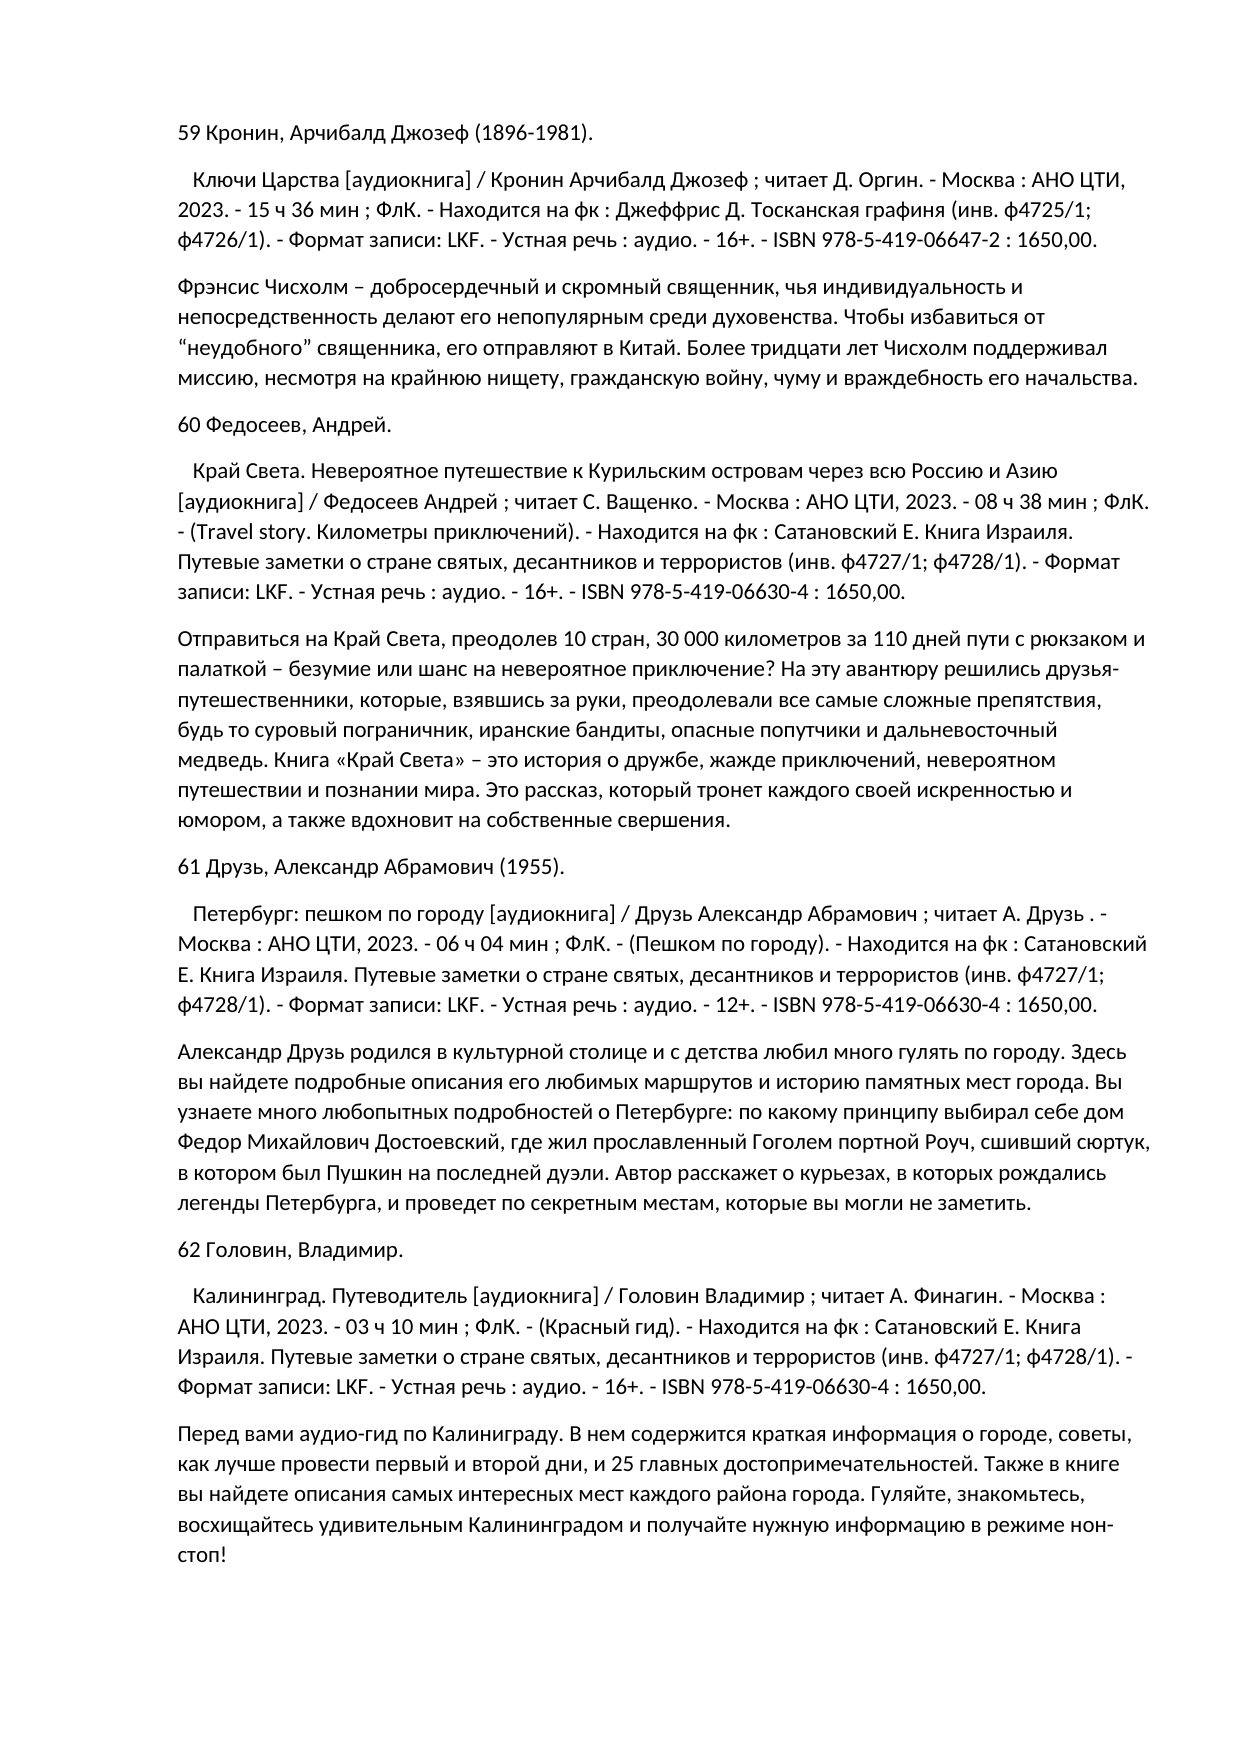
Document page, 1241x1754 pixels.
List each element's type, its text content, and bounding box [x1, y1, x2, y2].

text Фрэнсис Чисхолм – добросердечный и скромный священник, чья индивидуальность и непосредственность делают его непопулярным среди духовенства. Чтобы избавиться от “неудобного” священника, его отправляют в Китай. Более тридцати лет Чисхолм поддерживал миссию, несмотря на крайнюю нищету, гражданскую войну, чуму и враждебность его начальства. [177, 272, 1152, 391]
text 60 Федосеев, Андрей. [177, 410, 1152, 438]
text Ключи Царства [аудиокнига] / Кронин Арчибалд Джозеф ; читает Д. Оргин. - Москва : АНО ЦТИ, 2023. - 15 ч 36 мин ; ФлК. - Находится на фк : Джеффрис Д. Тосканская графиня (инв. ф4725/1; ф4726/1). - Формат записи: LKF. - Устная речь : аудио. - 16+. - ISBN 978-5-419-06647-2 : 1650,00. [177, 165, 1152, 253]
text Перед вами аудио-гид по Калиниграду. В нем содержится краткая информация о городе, советы, как лучше провести первый и второй дни, и 25 главных достопримечательностей. Также в книге вы найдете описания самых интересных мест каждого района города. Гуляйте, знакомьтесь, восхищайтесь удивительным Калининградом и получайте нужную информацию в режиме нон-стоп! [177, 1419, 1152, 1568]
text Александр Друзь родился в культурной столице и с детства любил много гулять по городу. Здесь вы найдете подробные описания его любимых маршрутов и историю памятных мест города. Вы узнаете много любопытных подробностей о Петербурге: по какому принципу выбирал себе дом Федор Михайлович Достоевский, где жил прославленный Гоголем портной Роуч, сшивший сюртук, в котором был Пушкин на последней дуэли. Автор расскажет о курьезах, в которых рождались легенды Петербурга, и проведет по секретным местам, которые вы могли не заметить. [177, 1037, 1152, 1216]
text Край Света. Невероятное путешествие к Курильским островам через всю Россию и Азию [аудиокнига] / Федосеев Андрей ; читает С. Ващенко. - Москва : АНО ЦТИ, 2023. - 08 ч 38 мин ; ФлК. - (Travel story. Километры приключений). - Находится на фк : Сатановский Е. Книга Израиля. Путевые заметки о стране святых, десантников и террористов (инв. ф4727/1; ф4728/1). - Формат записи: LKF. - Устная речь : аудио. - 16+. - ISBN 978-5-419-06630-4 : 1650,00. [177, 457, 1152, 606]
text Калининград. Путеводитель [аудиокнига] / Головин Владимир ; читает А. Финагин. - Москва : АНО ЦТИ, 2023. - 03 ч 10 мин ; ФлК. - (Красный гид). - Находится на фк : Сатановский Е. Книга Израиля. Путевые заметки о стране святых, десантников и террористов (инв. ф4727/1; ф4728/1). - Формат записи: LKF. - Устная речь : аудио. - 16+. - ISBN 978-5-419-06630-4 : 1650,00. [177, 1282, 1152, 1400]
text 59 Кронин, Арчибалд Джозеф (1896-1981). [177, 118, 1152, 146]
text Отправиться на Край Света, преодолев 10 стран, 30 000 километров за 110 дней пути с рюкзаком и палаткой – безумие или шанс на невероятное приключение? На эту авантюру решились друзья-путешественники, которые, взявшись за руки, преодолевали все самые сложные препятствия, будь то суровый пограничник, иранские бандиты, опасные попутчики и дальневосточный медведь. Книга «Край Света» – это история о дружбе, жажде приключений, невероятном путешествии и познании мира. Это рассказ, который тронет каждого своей искренностью и юмором, а также вдохновит на собственные свершения. [177, 624, 1152, 834]
text 61 Друзь, Александр Абрамович (1955). [177, 852, 1152, 881]
text 62 Головин, Владимир. [177, 1235, 1152, 1263]
text Петербург: пешком по городу [аудиокнига] / Друзь Александр Абрамович ; читает А. Друзь . - Москва : АНО ЦТИ, 2023. - 06 ч 04 мин ; ФлК. - (Пешком по городу). - Находится на фк : Сатановский Е. Книга Израиля. Путевые заметки о стране святых, десантников и террористов (инв. ф4727/1; ф4728/1). - Формат записи: LKF. - Устная речь : аудио. - 12+. - ISBN 978-5-419-06630-4 : 1650,00. [177, 899, 1152, 1018]
